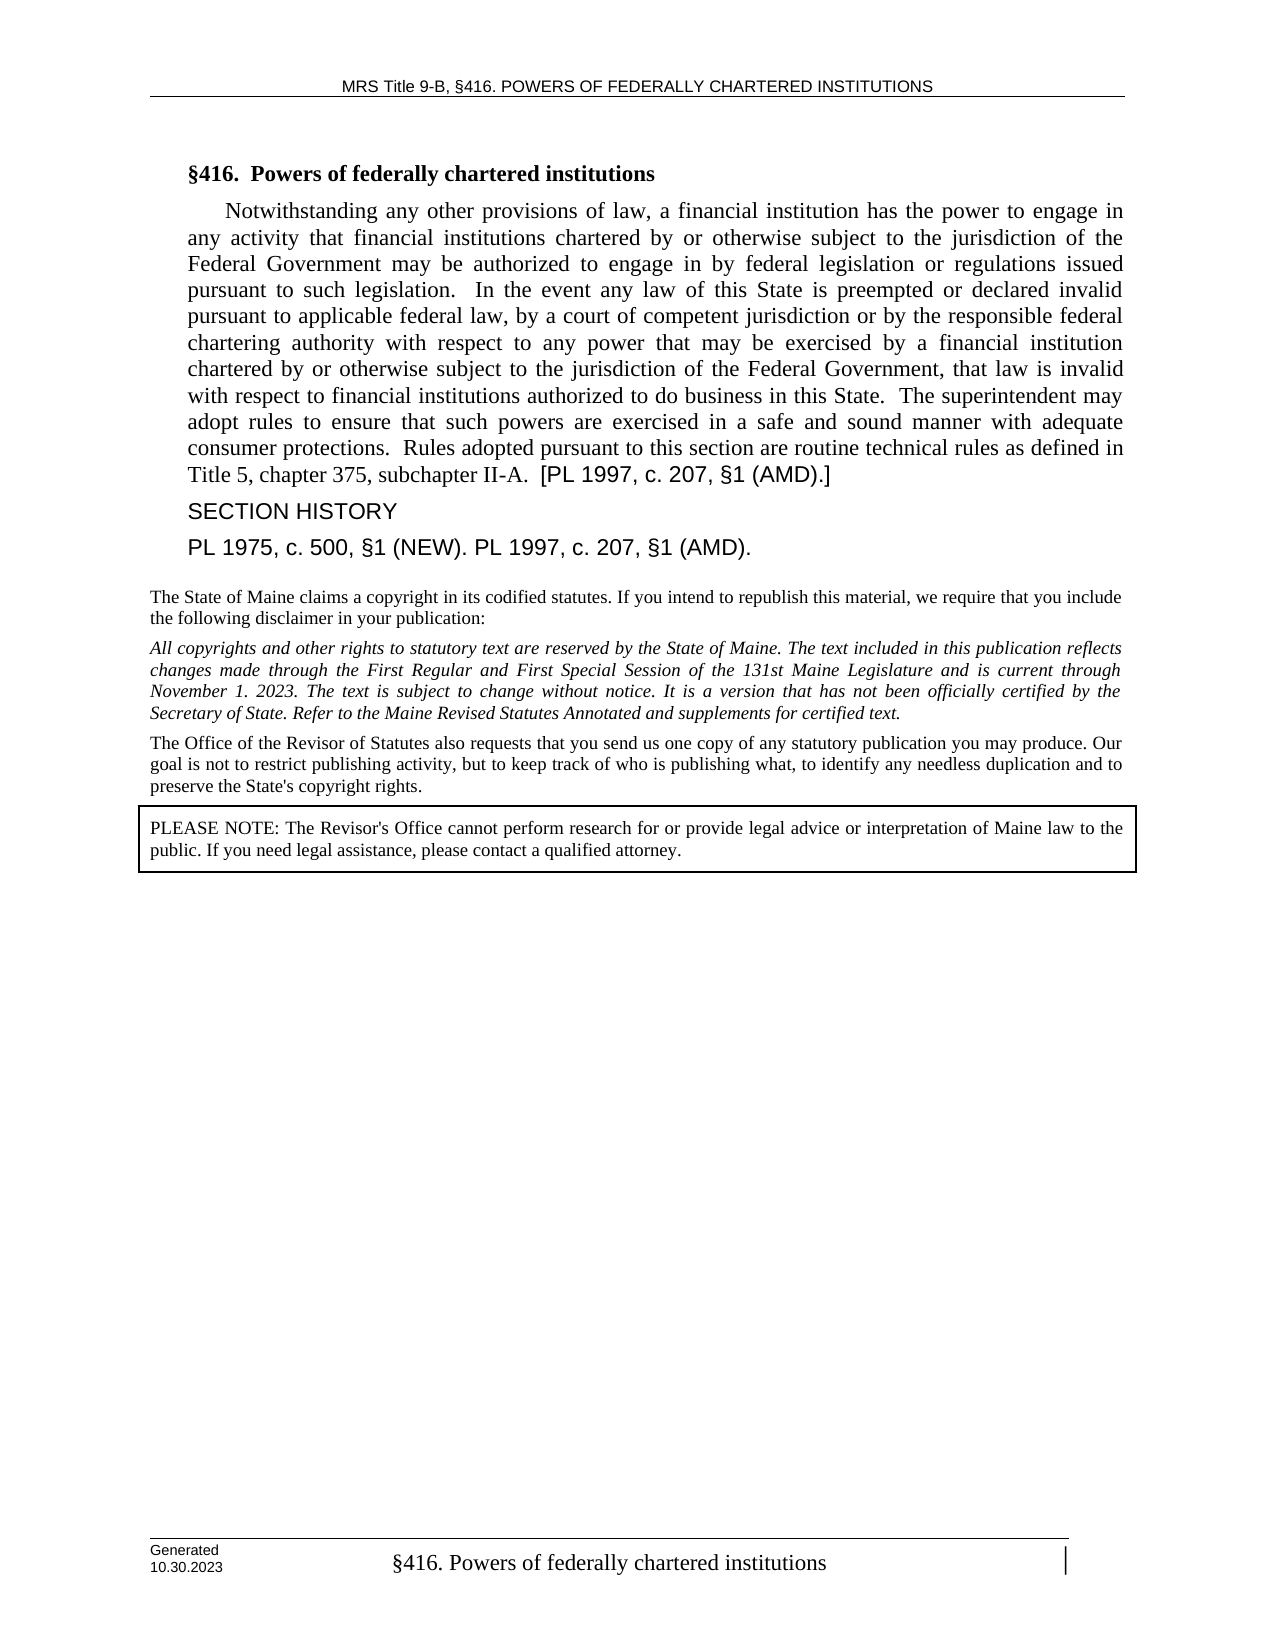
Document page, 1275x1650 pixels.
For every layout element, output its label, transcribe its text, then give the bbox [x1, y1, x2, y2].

text The State of Maine claims a copyright in its codified statutes. If you intend to republish this material, we require that you include the following disclaimer in your publication: [150, 586, 1125, 629]
text All copyrights and other rights to statutory text are reserved by the State of Maine. The text included in this publication reflects changes made through the First Regular and First Special Session of the 131st Maine Legislature and is current through November 1. 2023 . The text is subject to change without notice. It is a version that has not been officially certified by the Secretary of State. Refer to the Maine Revised Statutes Annotated and supplements for certified text. [150, 637, 1125, 723]
text §416. Powers of federally chartered institutions [187, 160, 1125, 187]
text SECTION HISTORY [187, 498, 1125, 524]
text Notwithstanding any other provisions of law, a financial institution has the power to engage in any activity that financial institutions chartered by or otherwise subject to the jurisdiction of the Federal Government may be authorized to engage in by federal legislation or regulations issued pursuant to such legislation. In the event any law of this State is preempted or declared invalid pursuant to applicable federal law, by a court of competent jurisdiction or by the responsible federal chartering authority with respect to any power that may be exercised by a financial institution chartered by or otherwise subject to the jurisdiction of the Federal Government, that law is invalid with respect to financial institutions authorized to do business in this State. The superintendent may adopt rules to ensure that such powers are exercised in a safe and sound manner with adequate consumer protections. Rules adopted pursuant to this section are routine technical rules as defined in Title 5, chapter 375, subchapter II‑A. [PL 1997, c. 207, §1 (AMD).] [187, 197, 1125, 487]
text The Office of the Revisor of Statutes also requests that you send us one copy of any statutory publication you may produce. Our goal is not to restrict publishing activity, but to keep track of who is publishing what, to identify any needless duplication and to preserve the State's copyright rights. [150, 732, 1125, 796]
text PL 1975, c. 500, §1 (NEW). PL 1997, c. 207, §1 (AMD). [187, 534, 1125, 561]
text PLEASE NOTE: The Revisor's Office cannot perform research for or provide legal advice or interpretation of Maine law to the public. If you need legal assistance, please contact a qualified attorney. [140, 807, 1135, 871]
